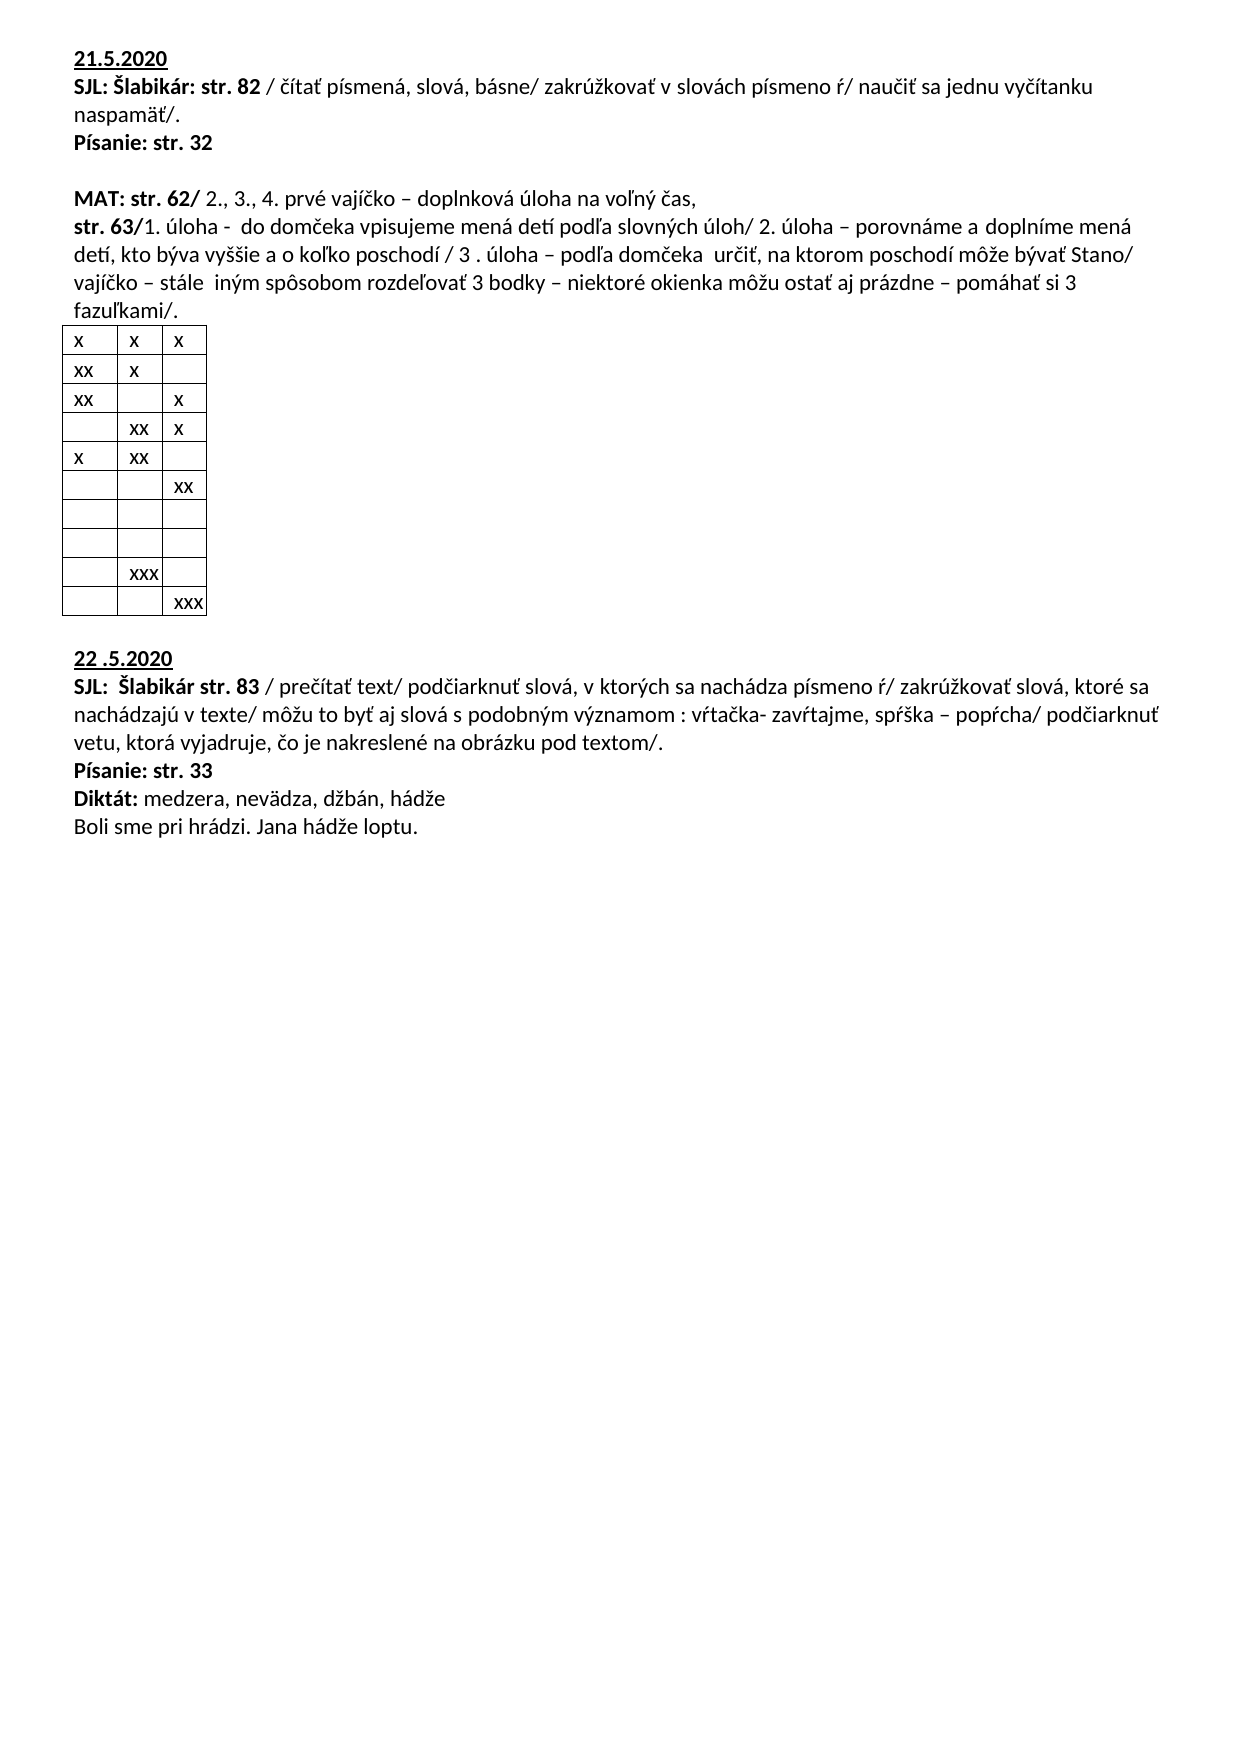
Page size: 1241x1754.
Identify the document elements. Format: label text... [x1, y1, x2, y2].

table_cell x [118, 355, 162, 383]
table_cell [163, 355, 206, 383]
table_cell [163, 558, 206, 586]
text Písanie: str. 33 [74, 756, 1166, 784]
text str. 63/1. úloha - do domčeka vpisujeme mená detí podľa slovných úloh/ 2. úloha – porovnáme a doplníme mená detí, kto býva vyššie a o koľko poschodí / 3 . úloha – podľa domčeka určiť, na ktorom poschodí môže bývať Stano/ vajíčko – stále iným spôsobom rozdeľovať 3 bodky – niektoré okienka môžu ostať aj prázdne – pomáhať si 3 fazuľkami/. [74, 212, 1166, 324]
text 22 .5.2020 [74, 644, 1166, 672]
table_cell [118, 529, 162, 557]
table_cell [63, 529, 117, 557]
text Písanie: str. 32 [74, 128, 1166, 156]
table_cell x [163, 413, 206, 441]
table_cell xx [118, 442, 162, 470]
table_header x [118, 326, 162, 354]
text MAT: str. 62/ 2., 3., 4. prvé vajíčko – doplnková úloha na voľný čas, [74, 184, 1166, 212]
table_cell [118, 471, 162, 499]
table_cell [163, 500, 206, 528]
table_header x [163, 326, 206, 354]
table_cell x [63, 442, 117, 470]
table_cell [63, 587, 117, 615]
table_cell x [163, 384, 206, 412]
table_cell [63, 558, 117, 586]
table_cell xx [63, 384, 117, 412]
table_cell [63, 500, 117, 528]
table_cell xx [118, 413, 162, 441]
text Boli sme pri hrádzi. Jana hádže loptu. [74, 812, 1166, 840]
table_cell [118, 500, 162, 528]
text SJL: Šlabikár: str. 82 / čítať písmená, slová, básne/ zakrúžkovať v slovách písmeno ŕ/ naučiť sa jednu vyčítanku naspamäť/. [74, 72, 1166, 128]
table_cell [118, 587, 162, 615]
text Diktát: medzera, nevädza, džbán, hádže [74, 784, 1166, 812]
text SJL: Šlabikár str. 83 / prečítať text/ podčiarknuť slová, v ktorých sa nachádza písmeno ŕ/ zakrúžkovať slová, ktoré sa nachádzajú v texte/ môžu to byť aj slová s podobným významom : vŕtačka- zavŕtajme, spŕška – popŕcha/ podčiarknuť vetu, ktorá vyjadruje, čo je nakreslené na obrázku pod textom/. [74, 672, 1166, 756]
table_cell [118, 384, 162, 412]
table_cell [163, 442, 206, 470]
table_header x [63, 326, 117, 354]
table_cell [63, 471, 117, 499]
table_cell [163, 529, 206, 557]
table_cell xx [63, 355, 117, 383]
table_cell xxx [163, 587, 206, 615]
table_cell [63, 413, 117, 441]
table_cell xxx [118, 558, 162, 586]
table_cell xx [163, 471, 206, 499]
text 21.5.2020 [74, 44, 1166, 72]
